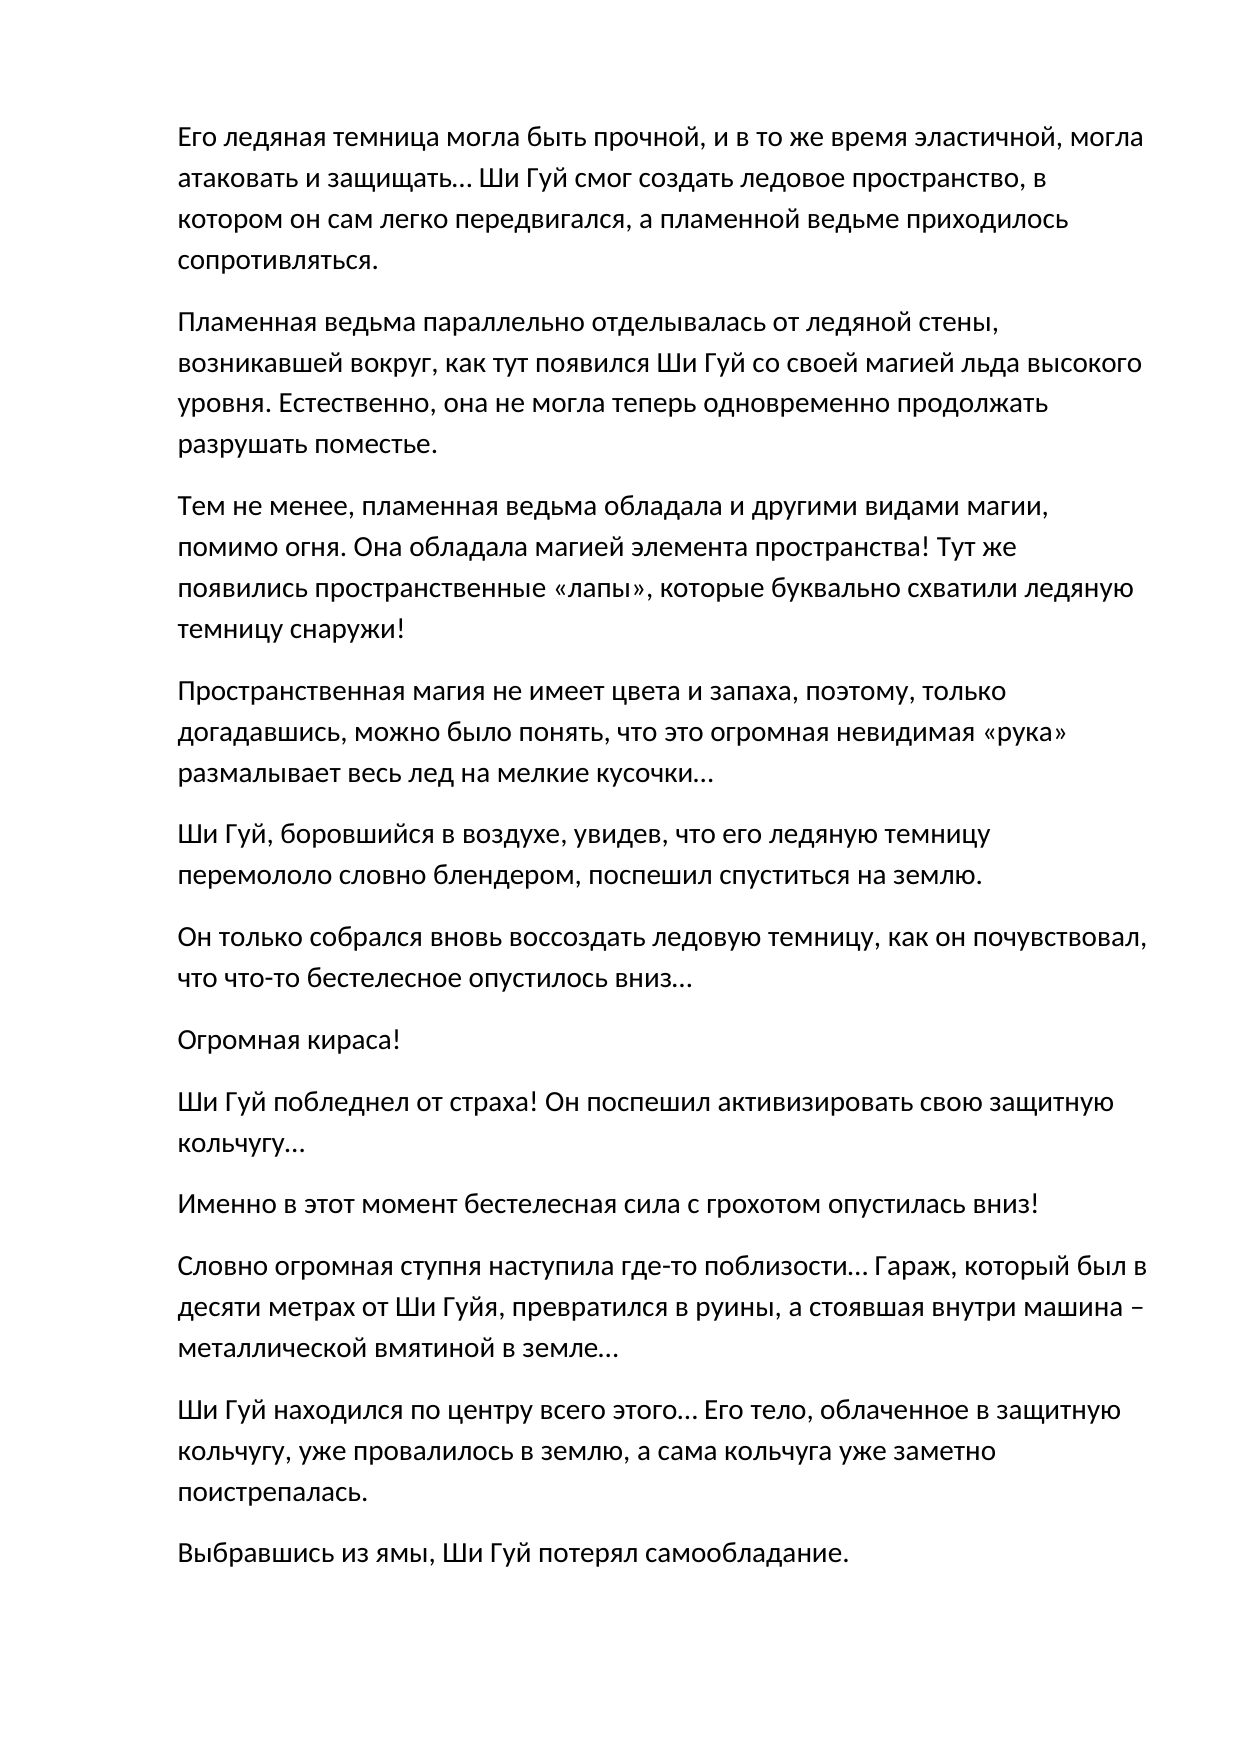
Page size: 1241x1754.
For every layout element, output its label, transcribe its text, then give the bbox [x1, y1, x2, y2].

text Его ледяная темница могла быть прочной, и в то же время эластичной, могла атаковать и защищать… Ши Гуй смог создать ледовое пространство, в котором он сам легко передвигался, а пламенной ведьме приходилось сопротивляться. [177, 118, 1152, 277]
text Выбравшись из ямы, Ши Гуй потерял самообладание. [177, 1534, 1152, 1570]
text Ши Гуй побледнел от страха! Он поспешил активизировать свою защитную кольчугу… [177, 1083, 1152, 1159]
text Именно в этот момент бестелесная сила с грохотом опустилась вниз! [177, 1185, 1152, 1221]
text Ши Гуй находился по центру всего этого… Его тело, облаченное в защитную кольчугу, уже провалилось в землю, а сама кольчуга уже заметно поистрепалась. [177, 1391, 1152, 1508]
text Он только собрался вновь воссоздать ледовую темницу, как он почувствовал, что что-то бестелесное опустилось вниз… [177, 918, 1152, 995]
text Огромная кираса! [177, 1021, 1152, 1057]
text Словно огромная ступня наступила где-то поблизости… Гараж, который был в десяти метрах от Ши Гуйя, превратился в руины, а стоявшая внутри машина – металлической вмятиной в земле… [177, 1247, 1152, 1365]
text Пространственная магия не имеет цвета и запаха, поэтому, только догадавшись, можно было понять, что это огромная невидимая «рука» размалывает весь лед на мелкие кусочки… [177, 672, 1152, 789]
text Ши Гуй, боровшийся в воздухе, увидев, что его ледяную темницу перемололо словно блендером, поспешил спуститься на землю. [177, 816, 1152, 892]
text Пламенная ведьма параллельно отделывалась от ледяной стены, возникавшей вокруг, как тут появился Ши Гуй со своей магией льда высокого уровня. Естественно, она не могла теперь одновременно продолжать разрушать поместье. [177, 303, 1152, 461]
text Тем не менее, пламенная ведьма обладала и другими видами магии, помимо огня. Она обладала магией элемента пространства! Тут же появились пространственные «лапы», которые буквально схватили ледяную темницу снаружи! [177, 487, 1152, 646]
